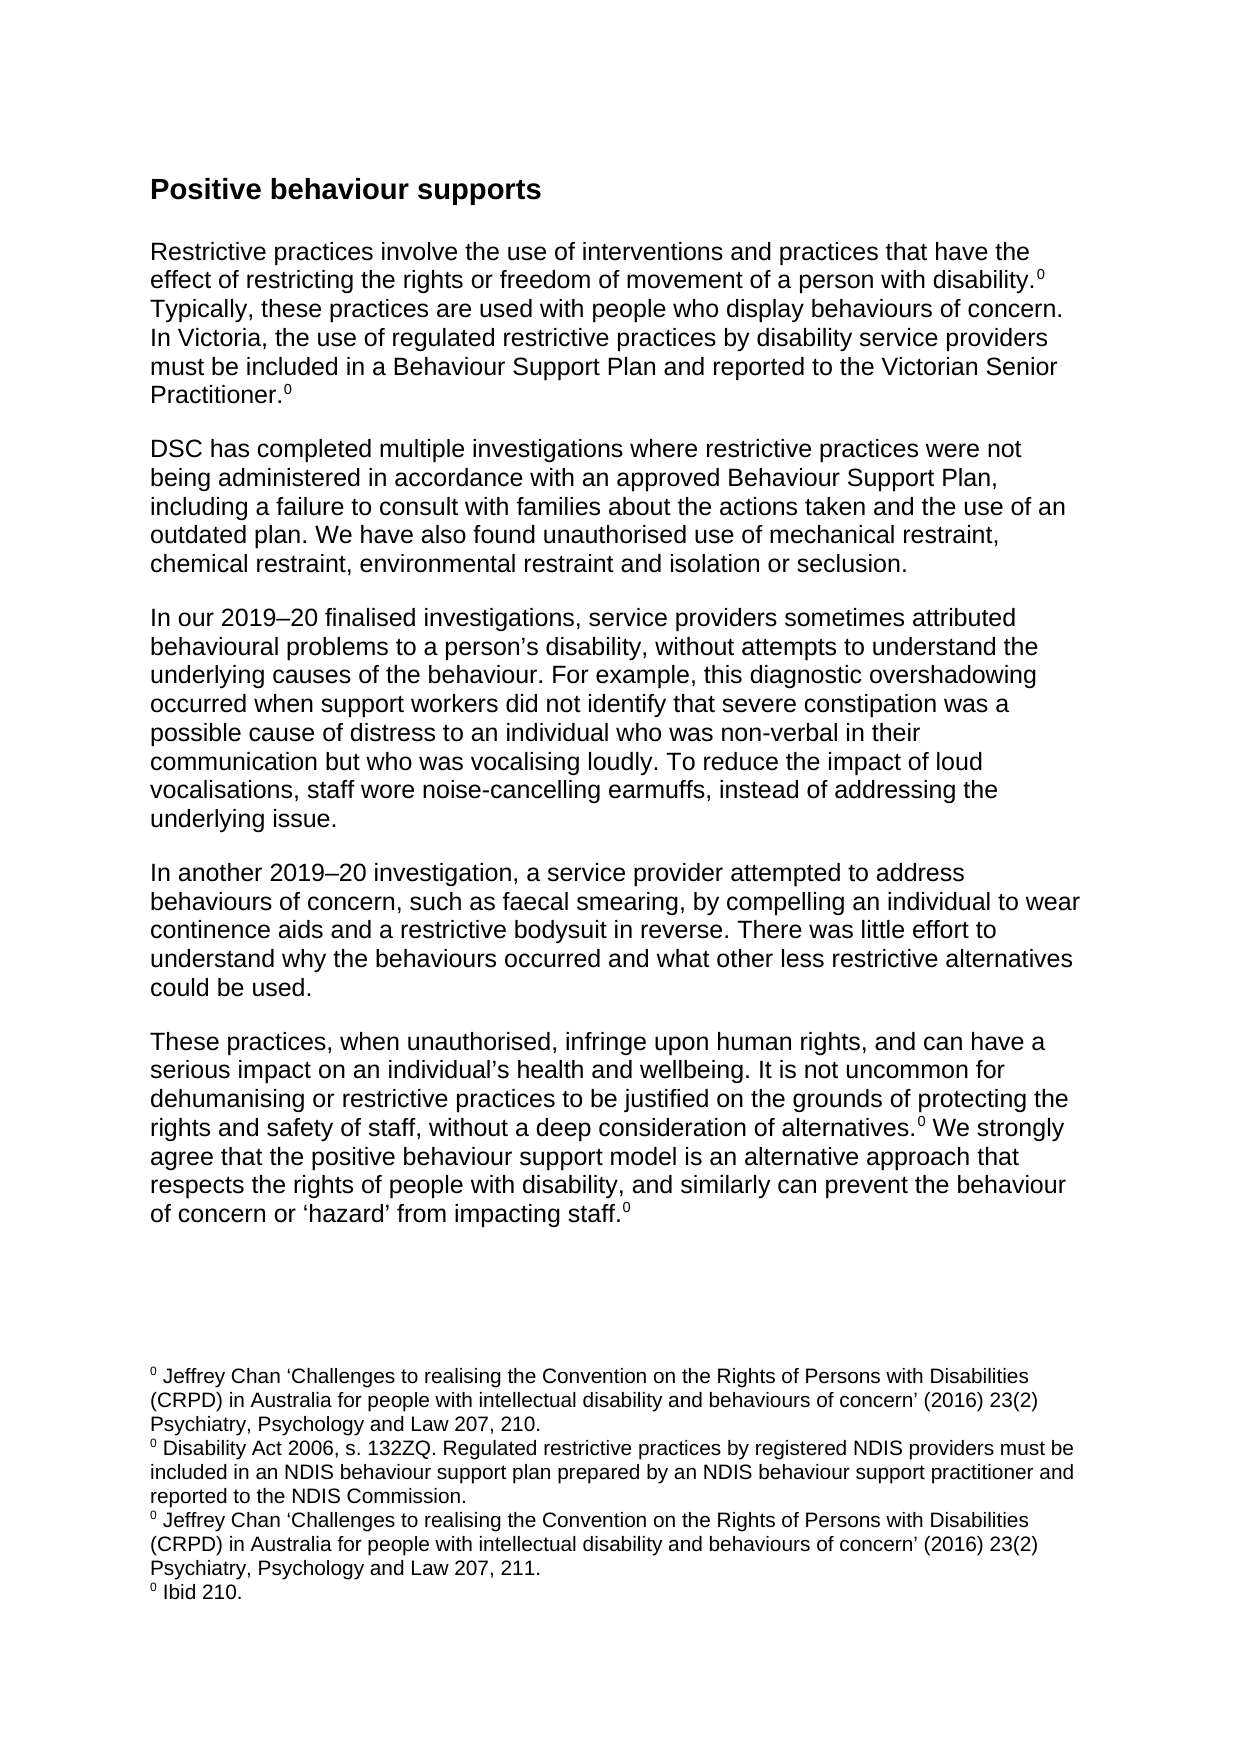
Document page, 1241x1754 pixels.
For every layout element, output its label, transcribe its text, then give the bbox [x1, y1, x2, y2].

subtitle Positive behaviour supports [150, 150, 1090, 212]
text Restrictive practices involve the use of interventions and practices that have the effect of restricting the rights or freedom of movement of a person with disability. Typically, these practices are used with people who display behaviours of concern. In Victoria, the use of regulated restrictive practices by disability service providers must be included in a Behaviour Support Plan and reported to the Victorian Senior Practitioner. [150, 237, 1090, 409]
text In our 2019–20 finalised investigations, service providers sometimes attributed behavioural problems to a person’s disability, without attempts to understand the underlying causes of the behaviour. For example, this diagnostic overshadowing occurred when support workers did not identify that severe constipation was a possible cause of distress to an individual who was non-verbal in their communication but who was vocalising loudly. To reduce the impact of loud vocalisations, staff wore noise-cancelling earmuffs, instead of addressing the underlying issue. [150, 603, 1090, 833]
text These practices, when unauthorised, infringe upon human rights, and can have a serious impact on an individual’s health and wellbeing. It is not uncommon for dehumanising or restrictive practices to be justified on the grounds of protecting the rights and safety of staff, without a deep consideration of alternatives. We strongly agree that the positive behaviour support model is an alternative approach that respects the rights of people with disability, and similarly can prevent the behaviour of concern or ‘hazard’ from impacting staff. [150, 1027, 1090, 1228]
text In another 2019–20 investigation, a service provider attempted to address behaviours of concern, such as faecal smearing, by compelling an individual to wear continence aids and a restrictive bodysuit in reverse. There was little effort to understand why the behaviours occurred and what other less restrictive alternatives could be used. [150, 858, 1090, 1002]
text DSC has completed multiple investigations where restrictive practices were not being administered in accordance with an approved Behaviour Support Plan, including a failure to consult with families about the actions taken and the use of an outdated plan. We have also found unauthorised use of mechanical restraint, chemical restraint, environmental restraint and isolation or seclusion. [150, 434, 1090, 578]
